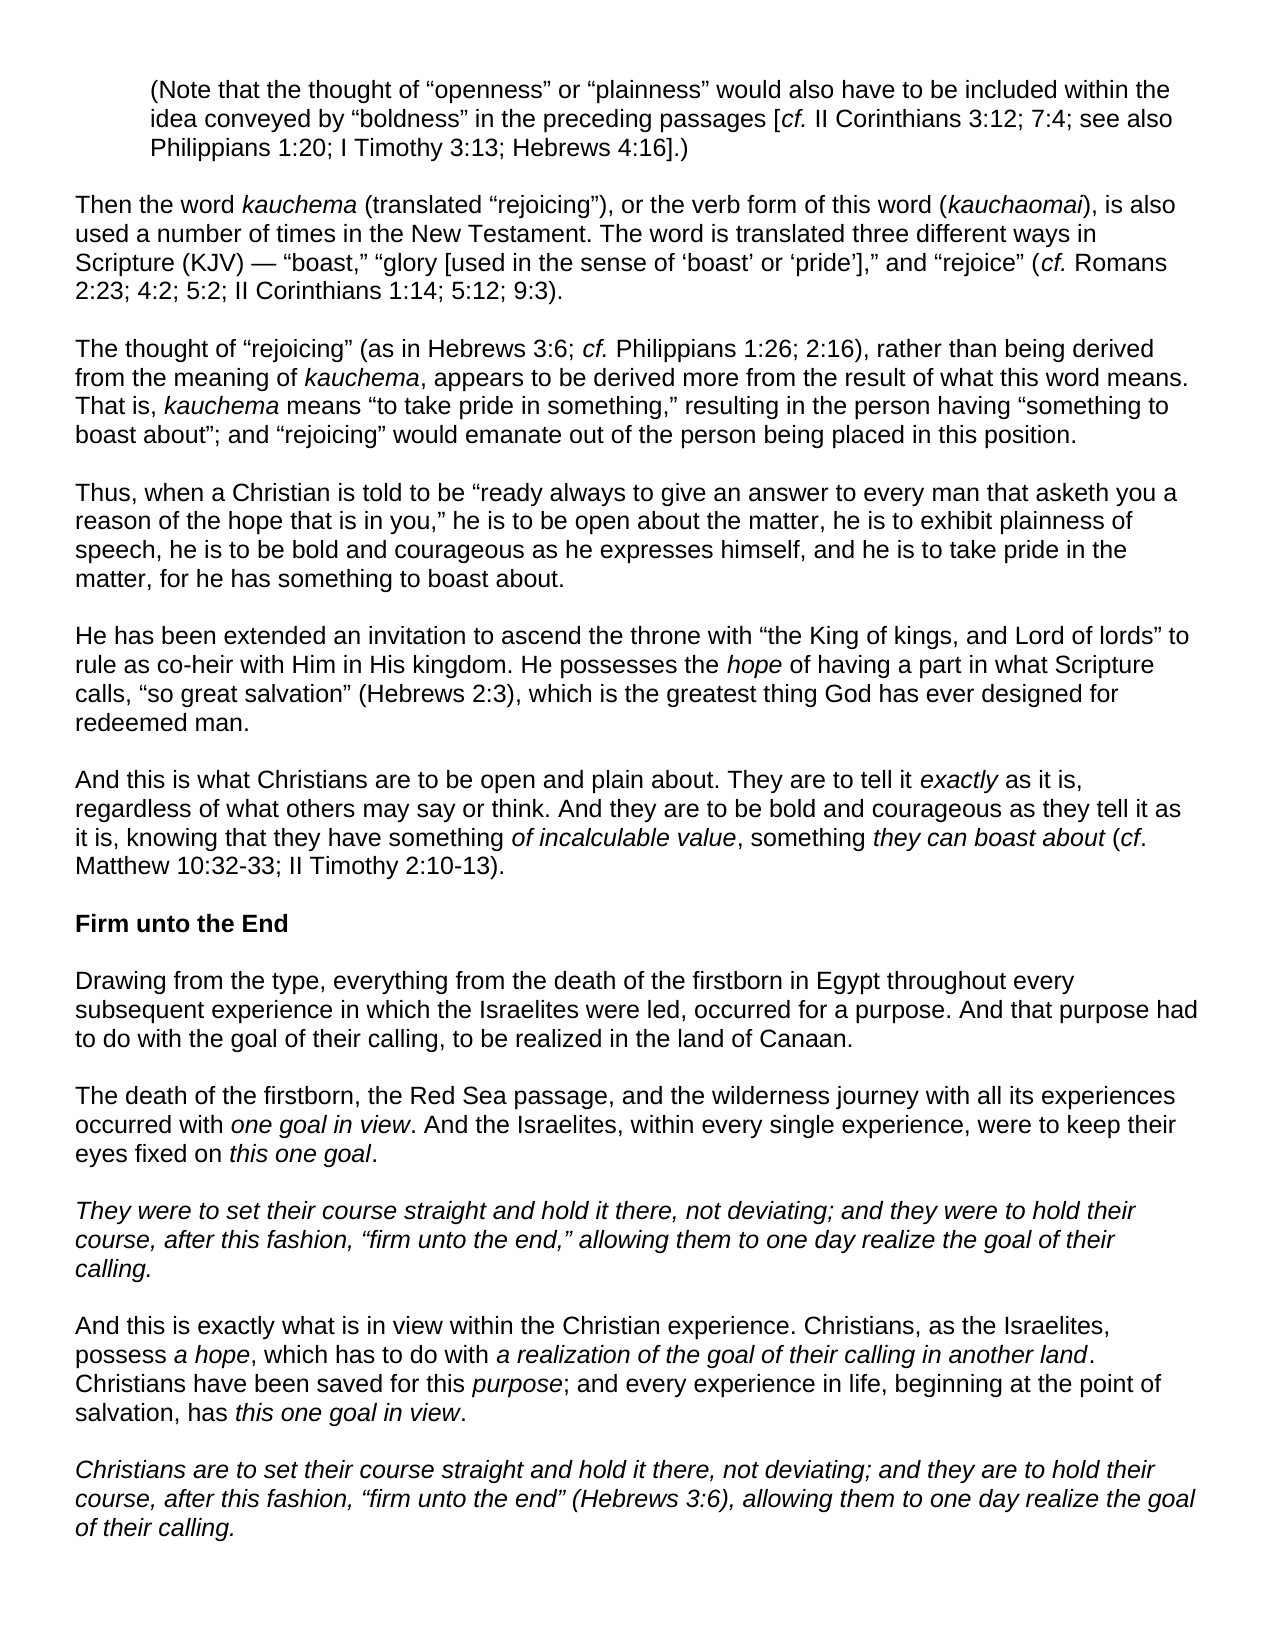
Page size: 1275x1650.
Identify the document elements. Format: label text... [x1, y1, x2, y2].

text They were to set their course straight and hold it there, not deviating; and they were to hold their course, after this fashion, “firm unto the end,” allowing them to one day realize the goal of their calling. [75, 1196, 1200, 1282]
text (Note that the thought of “openness” or “plainness” would also have to be included within the idea conveyed by “boldness” in the preceding passages [cf. II Corinthians 3:12; 7:4; see also Philippians 1:20; I Timothy 3:13; Hebrews 4:16].) [150, 75, 1200, 161]
text Then the word kauchema (translated “rejoicing”), or the verb form of this word (kauchaomai), is also used a number of times in the New Testament. The word is translated three different ways in Scripture (KJV) — “boast,” “glory [used in the sense of ‘boast’ or ‘pride’],” and “rejoice” (cf. Romans 2:23; 4:2; 5:2; II Corinthians 1:14; 5:12; 9:3). [75, 190, 1200, 305]
text Drawing from the type, everything from the death of the firstborn in Egypt throughout every subsequent experience in which the Israelites were led, occurred for a purpose. And that purpose had to do with the goal of their calling, to be realized in the land of Canaan. [75, 966, 1200, 1052]
text Firm unto the End [75, 909, 1200, 937]
text And this is what Christians are to be open and plain about. They are to tell it exactly as it is, regardless of what others may say or think. And they are to be bold and courageous as they tell it as it is, knowing that they have something of incalculable value, something they can boast about (cf. Matthew 10:32-33; II Timothy 2:10-13). [75, 765, 1200, 880]
text And this is exactly what is in view within the Christian experience. Christians, as the Israelites, possess a hope, which has to do with a realization of the goal of their calling in another land. Christians have been saved for this purpose; and every experience in life, beginning at the point of salvation, has this one goal in view. [75, 1311, 1200, 1426]
text Thus, when a Christian is told to be “ready always to give an answer to every man that asketh you a reason of the hope that is in you,” he is to be open about the matter, he is to exhibit plainness of speech, he is to be bold and courageous as he expresses himself, and he is to take pride in the matter, for he has something to boast about. [75, 477, 1200, 592]
text He has been extended an invitation to ascend the throne with “the King of kings, and Lord of lords” to rule as co-heir with Him in His kingdom. He possesses the hope of having a part in what Scripture calls, “so great salvation” (Hebrews 2:3), which is the greatest thing God has ever designed for redeemed man. [75, 621, 1200, 736]
text The thought of “rejoicing” (as in Hebrews 3:6; cf. Philippians 1:26; 2:16), rather than being derived from the meaning of kauchema, appears to be derived more from the result of what this word means. That is, kauchema means “to take pride in something,” resulting in the person having “something to boast about”; and “rejoicing” would emanate out of the person being placed in this position. [75, 334, 1200, 449]
text Christians are to set their course straight and hold it there, not deviating; and they are to hold their course, after this fashion, “firm unto the end” (Hebrews 3:6), allowing them to one day realize the goal of their calling. [75, 1455, 1200, 1541]
text The death of the firstborn, the Red Sea passage, and the wilderness journey with all its experiences occurred with one goal in view. And the Israelites, within every single experience, were to keep their eyes fixed on this one goal. [75, 1081, 1200, 1167]
